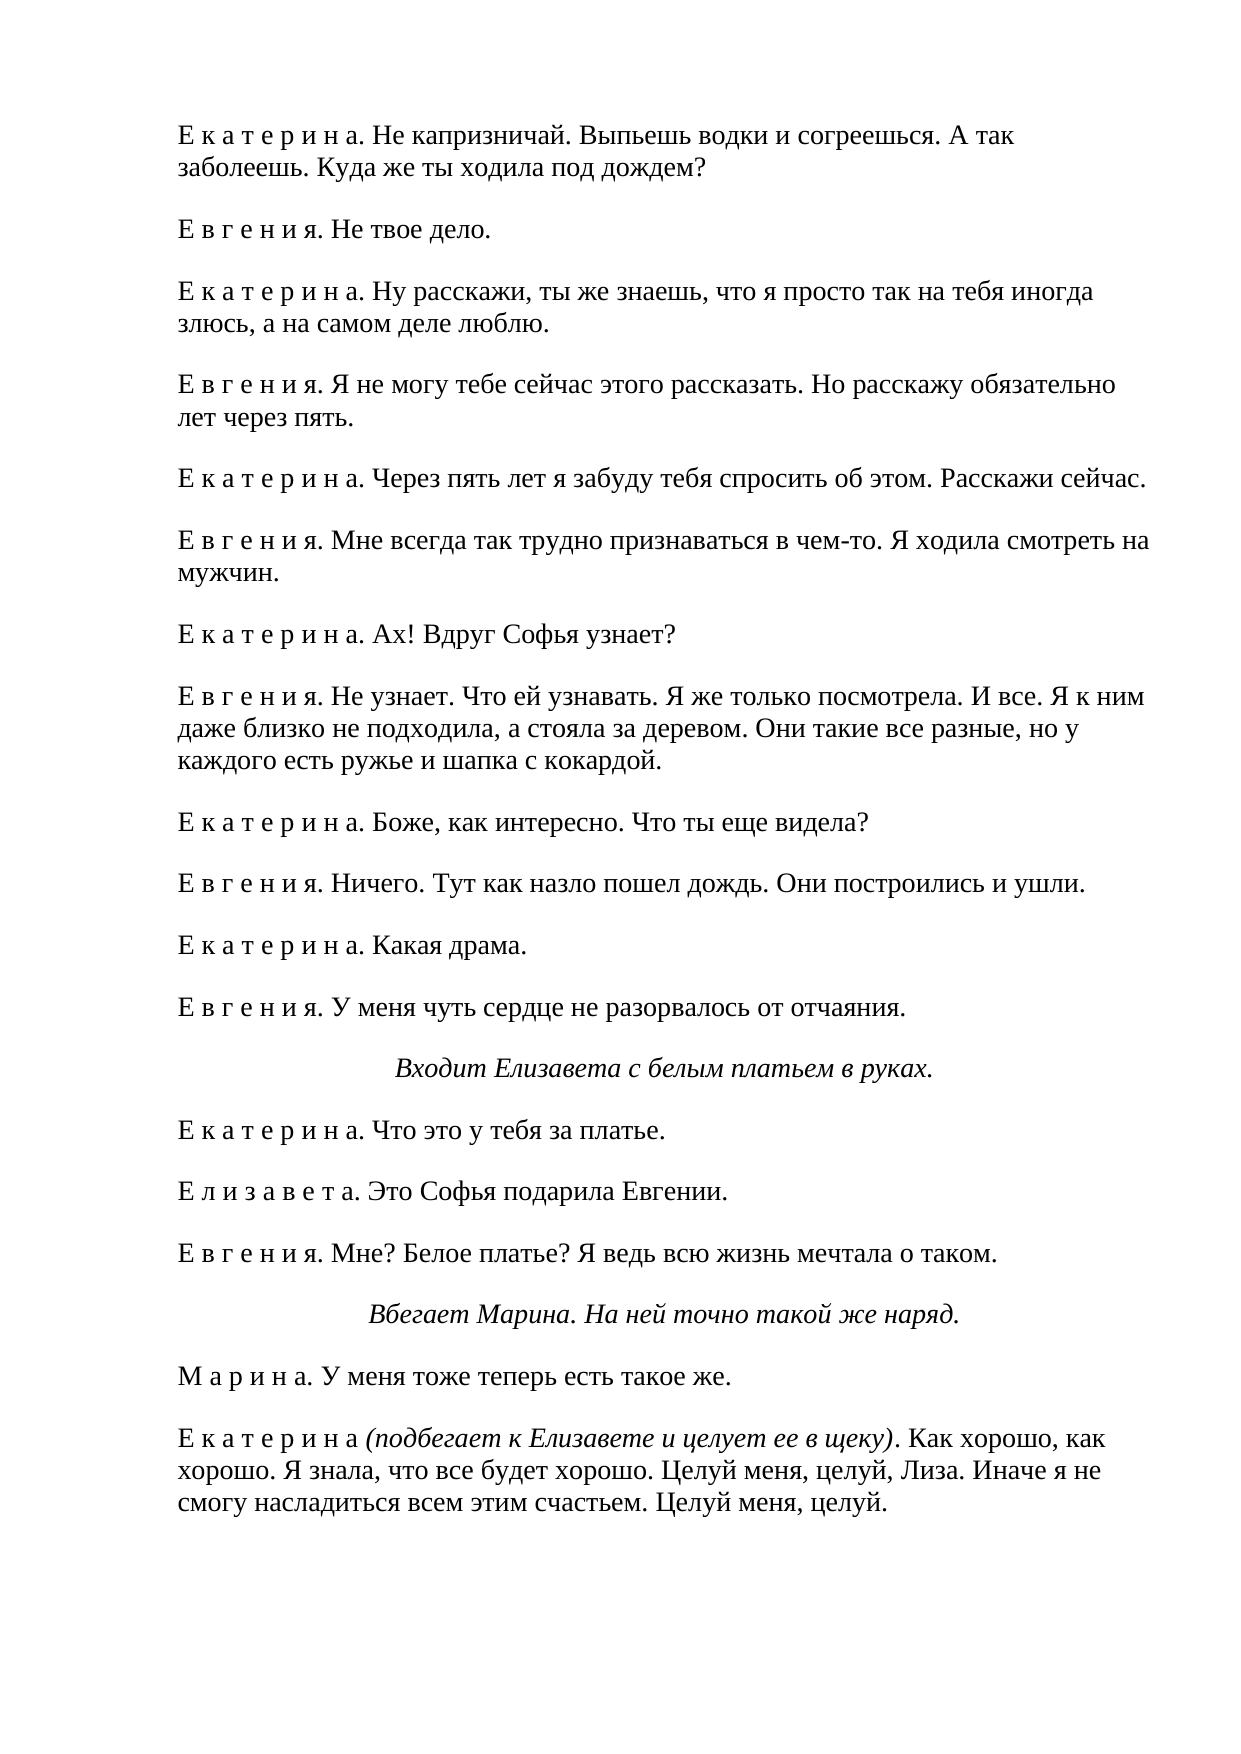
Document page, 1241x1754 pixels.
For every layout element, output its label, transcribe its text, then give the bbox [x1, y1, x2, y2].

text Е к а т е р и н а. Ну расскажи, ты же знаешь, что я просто так на тебя иногда злюсь, а на самом деле люблю. [177, 274, 1152, 338]
text Е в г е н и я. У меня чуть сердце не разорвалось от отчаяния. [177, 990, 1152, 1022]
text Е к а т е р и н а. Не капризничай. Выпьешь водки и согреешься. А так заболеешь. Куда же ты ходила под дождем? [177, 118, 1152, 183]
text Е в г е н и я. Я не могу тебе сейчас этого рассказать. Но расскажу обязательно лет через пять. [177, 368, 1152, 432]
text Е в г е н и я. Не узнает. Что ей узнавать. Я же только посмотрела. И все. Я к ним даже близко не подходила, а стояла за деревом. Они такие все разные, но у каждого есть ружье и шапка с кокардой. [177, 679, 1152, 776]
text Е в г е н и я. Не твое дело. [177, 212, 1152, 244]
text Е в г е н и я. Мне? Белое платье? Я ведь всю жизнь мечтала о таком. [177, 1236, 1152, 1268]
text Е к а т е р и н а. Боже, как интересно. Что ты еще видела? [177, 805, 1152, 837]
text Е к а т е р и н а (подбегает к Елизавете и целует ее в щеку). Как хорошо, как хорошо. Я знала, что все будет хорошо. Целуй меня, целуй, Лиза. Иначе я не смогу насладиться всем этим счастьем. Целуй меня, целуй. [177, 1421, 1152, 1518]
text Е к а т е р и н а. Ах! Вдруг Софья узнает? [177, 617, 1152, 649]
text Вбегает Марина. На ней точно такой же наряд. [177, 1297, 1152, 1330]
text Е л и з а в е т а. Это Софья подарила Евгении. [177, 1174, 1152, 1207]
text Е в г е н и я. Ничего. Тут как назло пошел дождь. Они построились и ушли. [177, 867, 1152, 899]
text Е в г е н и я. Мне всегда так трудно признаваться в чем-то. Я ходила смотреть на мужчин. [177, 523, 1152, 588]
text М а р и н а. У меня тоже теперь есть такое же. [177, 1359, 1152, 1391]
text Е к а т е р и н а. Какая драма. [177, 928, 1152, 961]
text Входит Елизавета с белым платьем в руках. [177, 1051, 1152, 1084]
text Е к а т е р и н а. Через пять лет я забуду тебя спросить об этом. Расскажи сейчас. [177, 462, 1152, 494]
text Е к а т е р и н а. Что это у тебя за платье. [177, 1113, 1152, 1145]
